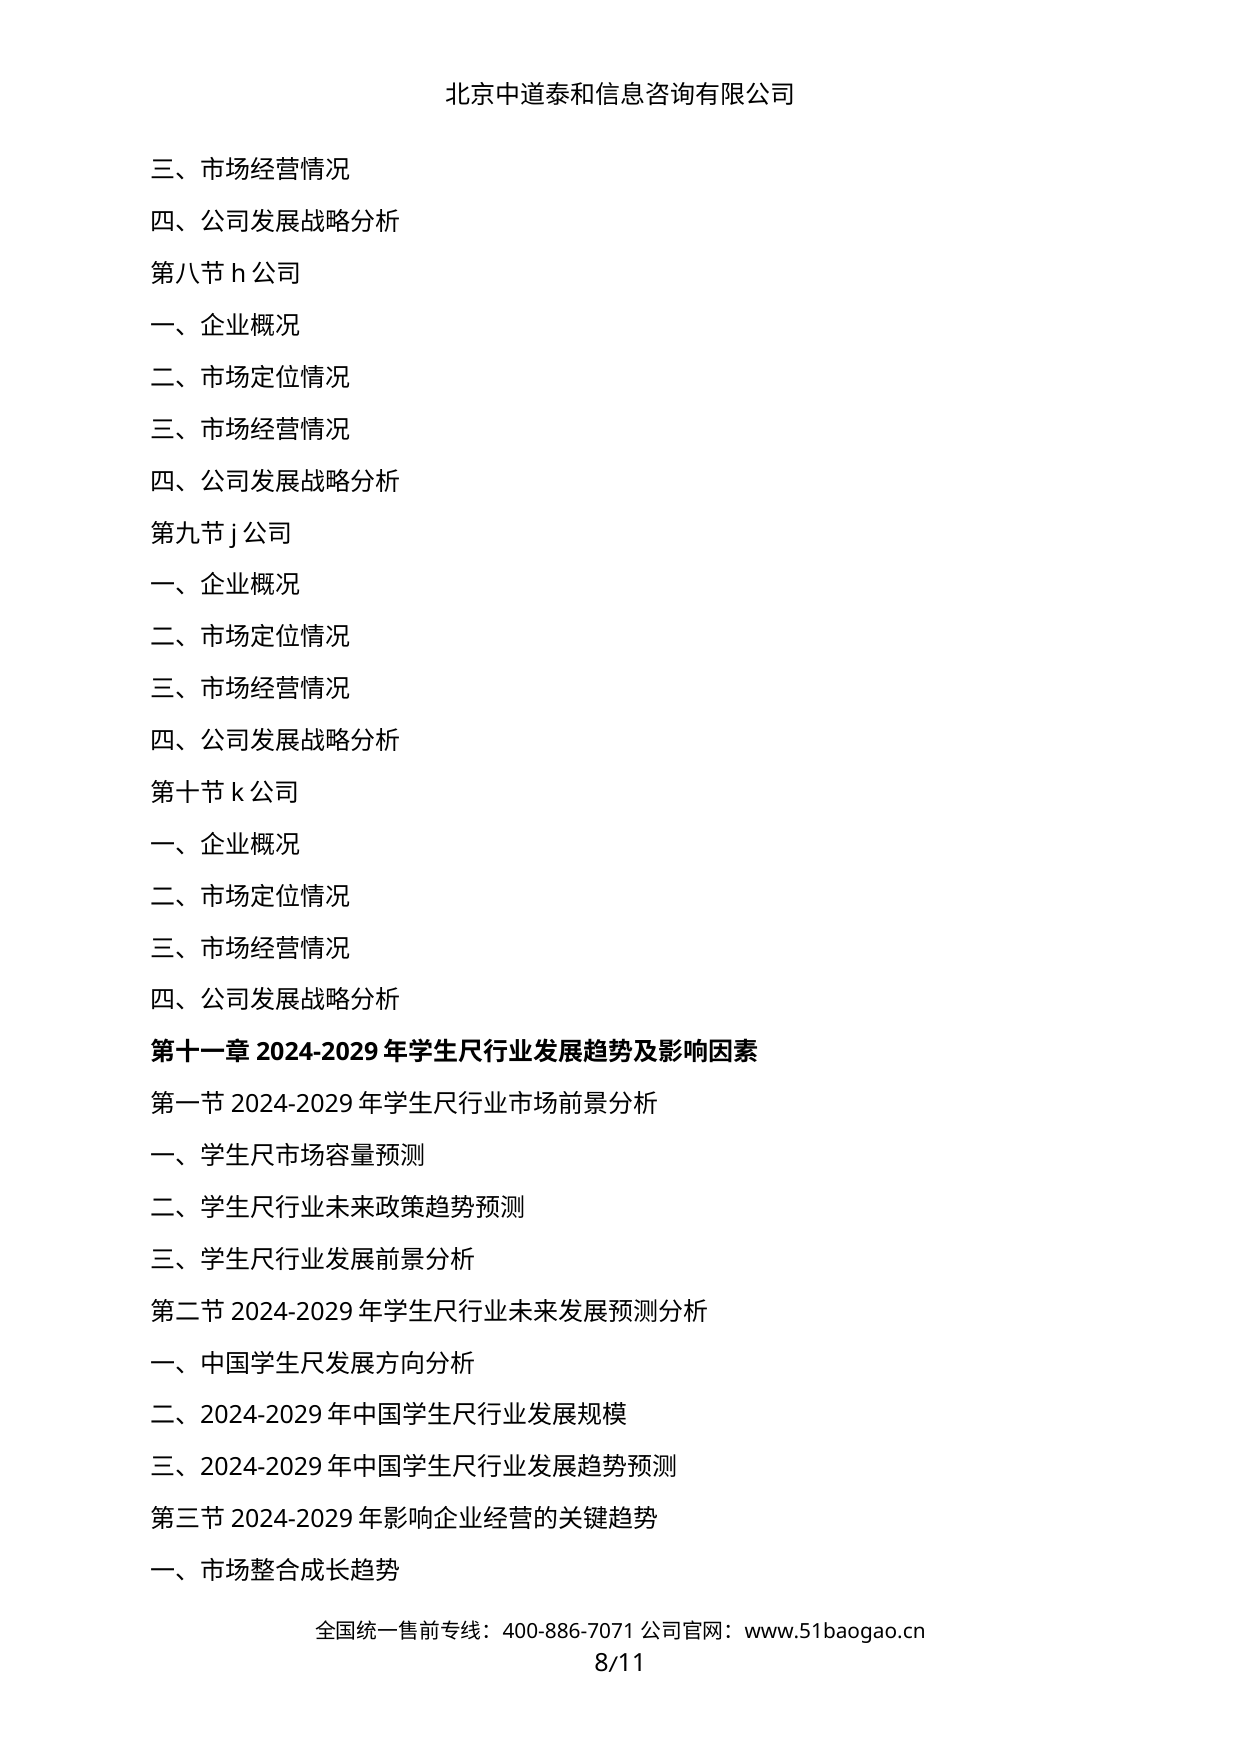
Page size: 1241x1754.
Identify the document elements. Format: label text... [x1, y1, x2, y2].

text 二、市场定位情况 [150, 617, 1090, 653]
text 三、市场经营情况 [150, 669, 1090, 705]
text 二、市场定位情况 [150, 876, 1090, 912]
text 三、市场经营情况 [150, 150, 1090, 186]
text 一、学生尺市场容量预测 [150, 1136, 1090, 1172]
text 二、2024-2029年中国学生尺行业发展规模 [150, 1395, 1090, 1431]
text 三、2024-2029年中国学生尺行业发展趋势预测 [150, 1447, 1090, 1483]
text 一、企业概况 [150, 824, 1090, 861]
text 三、学生尺行业发展前景分析 [150, 1239, 1090, 1276]
text 二、学生尺行业未来政策趋势预测 [150, 1187, 1090, 1224]
text 第二节 2024-2029年学生尺行业未来发展预测分析 [150, 1291, 1090, 1327]
text 第九节 j公司 [150, 513, 1090, 549]
text 第十一章 2024-2029年学生尺行业发展趋势及影响因素 [150, 1032, 1090, 1068]
text 第三节 2024-2029年影响企业经营的关键趋势 [150, 1499, 1090, 1535]
text 四、公司发展战略分析 [150, 721, 1090, 757]
text 一、企业概况 [150, 306, 1090, 342]
text 第十节 k公司 [150, 772, 1090, 809]
text 四、公司发展战略分析 [150, 202, 1090, 238]
text 二、市场定位情况 [150, 357, 1090, 394]
text 三、市场经营情况 [150, 409, 1090, 446]
text 四、公司发展战略分析 [150, 461, 1090, 497]
text 一、中国学生尺发展方向分析 [150, 1343, 1090, 1379]
text 一、企业概况 [150, 565, 1090, 601]
text 第一节 2024-2029年学生尺行业市场前景分析 [150, 1084, 1090, 1120]
text 第八节 h公司 [150, 254, 1090, 290]
text 一、市场整合成长趋势 [150, 1551, 1090, 1587]
text 三、市场经营情况 [150, 928, 1090, 964]
text 四、公司发展战略分析 [150, 980, 1090, 1016]
